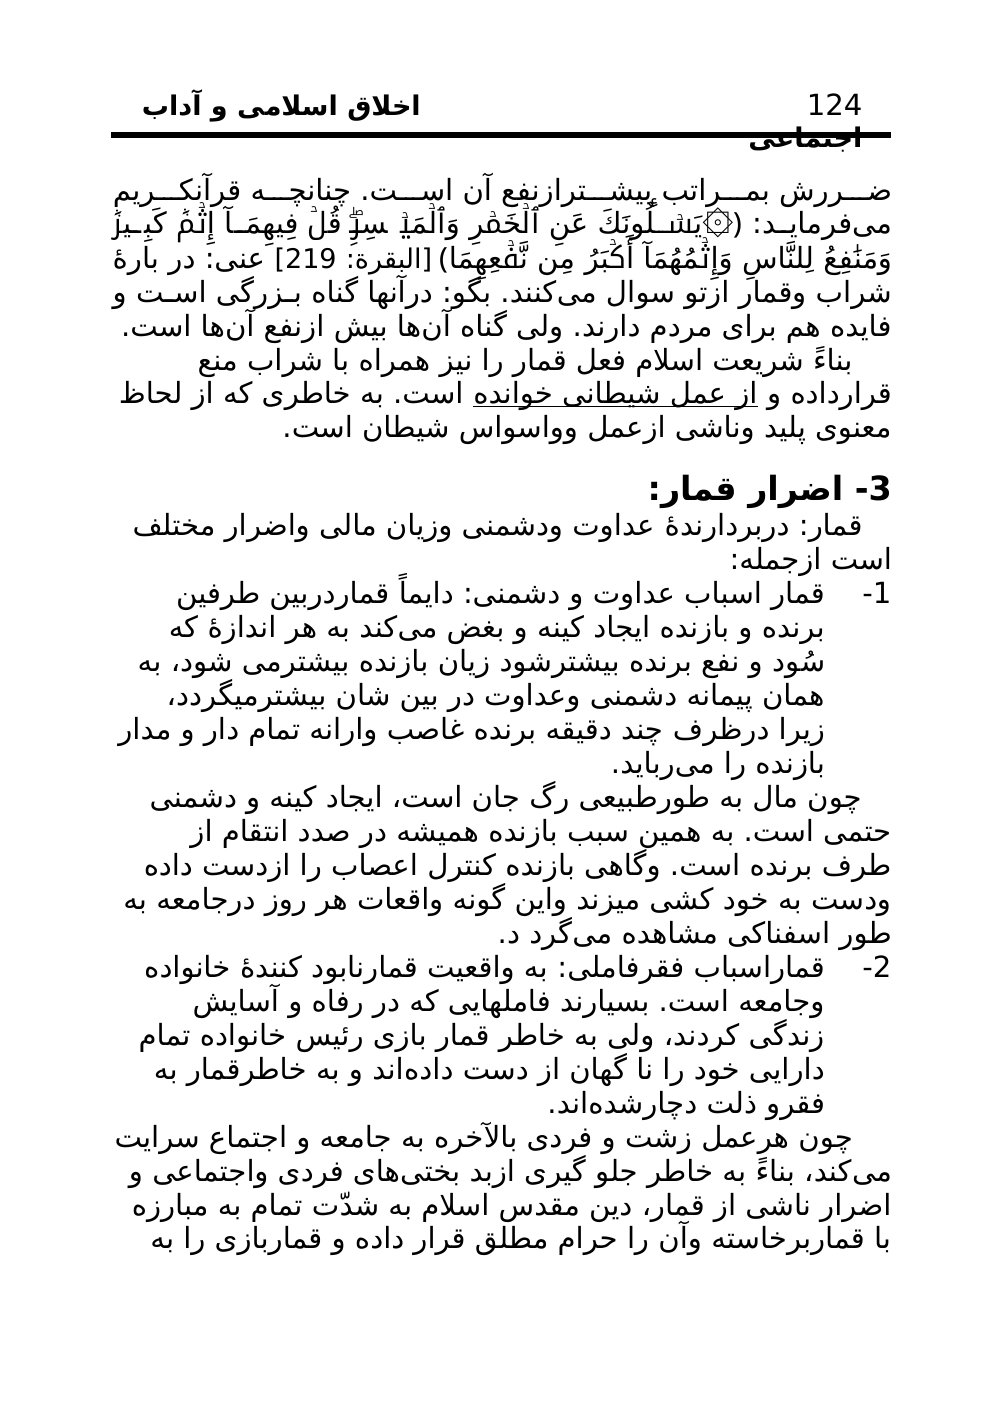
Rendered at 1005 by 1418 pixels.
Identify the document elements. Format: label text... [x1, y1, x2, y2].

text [112, 173, 892, 343]
text قمار: دربردارندۀ عداوت ودشمنی وزیان مالی واضرار مختلف است ازجمله: [112, 509, 892, 577]
text 3- اضرار قمار: [112, 470, 892, 509]
text بناءً شریعت اسلام فعل قمار را نیز همراه با شراب منع قرارداده و از عمل شیطانی خوانده است. به خاطری که از لحاظ معنوی پلید وناشی ازعمل وواسواس شیطان است. [112, 343, 892, 445]
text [112, 1120, 892, 1256]
list قمار اسباب عداوت و دشمنی: دایماً قماردربین طرفین برنده و بازنده ایجاد کینه و بغض می‌کند به هر اندازۀ که سُود و نفع برنده بیشترشود زیان بازنده بیشترمی شود، به همان پیمانه دشمنی وعداوت در بین شان بیشترمیگردد، زیرا درظرف چند دقیقه برنده غاصب وارانه تمام دار و مدار بازنده را می‌رباید. [112, 577, 862, 780]
text چون مال به طورطبیعی رگ جان است، ایجاد کینه و دشمنی حتمی است. به همین سبب بازنده همیشه در صدد انتقام از طرف برنده است. وگاهی بازنده کنترل اعصاب را ازدست داده ودست به خود کشی میزند واین گونه واقعات هر روز درجامعه به طور اسفناکی مشاهده می‌گرد د. [112, 780, 892, 950]
list قماراسباب فقرفاملی: به واقعیت قمارنابود کنندۀ خانواده وجامعه است. بسیارند فاملهایی که در رفاه و آسایش زندگی کردند، ولی به خاطر قمار بازی رئیس خانواده تمام دارایی خود را نا گهان از دست داده‌اند و به خاطرقمار به فقرو ذلت دچارشده‌اند. [112, 950, 862, 1120]
